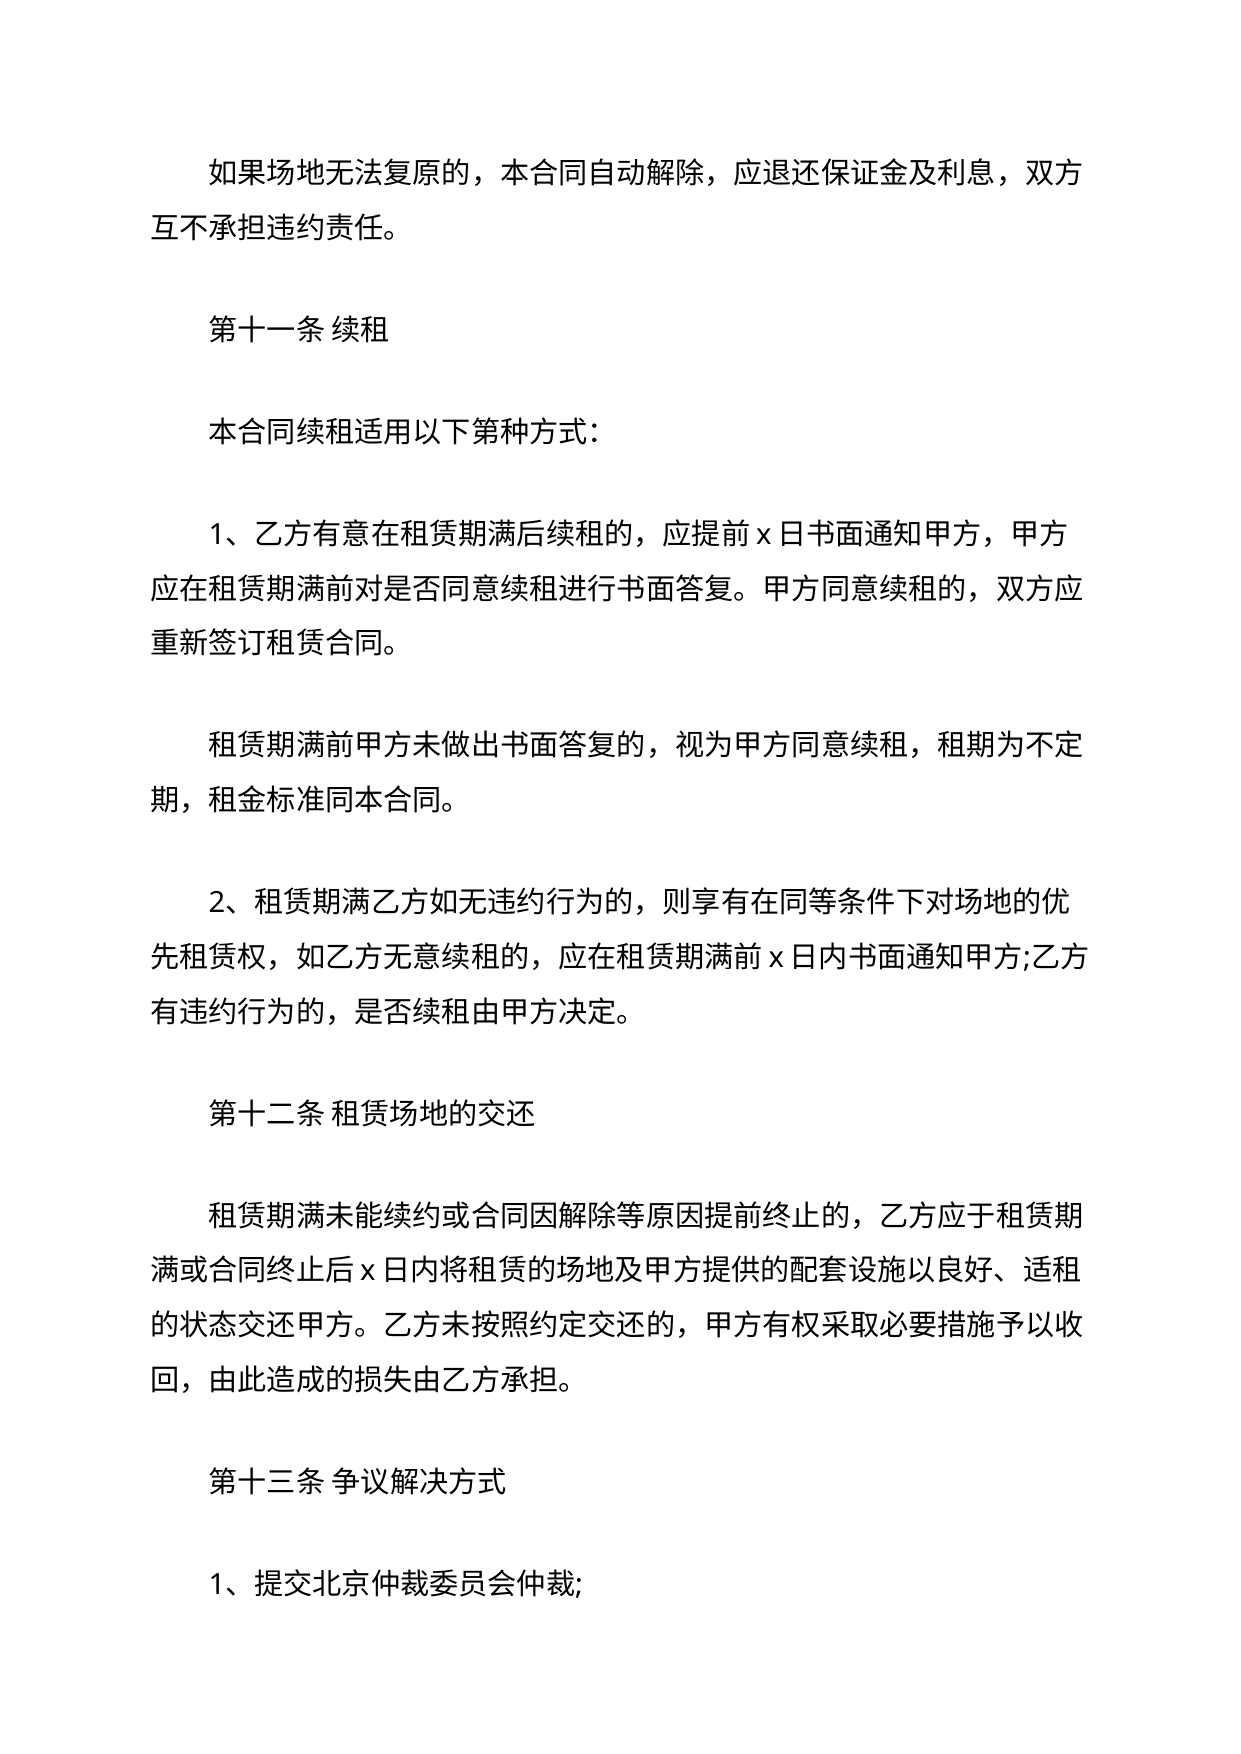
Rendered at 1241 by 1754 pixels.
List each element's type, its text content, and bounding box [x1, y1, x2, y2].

text 租赁期满前甲方未做出书面答复的，视为甲方同意续租，租期为不定期，租金标准同本合同。 [150, 722, 1090, 819]
text 2、租赁期满乙方如无违约行为的，则享有在同等条件下对场地的优先租赁权，如乙方无意续租的，应在租赁期满前x日内书面通知甲方;乙方有违约行为的，是否续租由甲方决定。 [150, 878, 1090, 1031]
text 第十一条 续租 [150, 307, 1090, 349]
text 第十三条 争议解决方式 [150, 1459, 1090, 1501]
text 如果场地无法复原的，本合同自动解除，应退还保证金及利息，双方互不承担违约责任。 [150, 150, 1090, 247]
text 1、提交北京仲裁委员会仲裁; [150, 1560, 1090, 1603]
text 第十二条 租赁场地的交还 [150, 1090, 1090, 1133]
text 1、乙方有意在租赁期满后续租的，应提前x日书面通知甲方，甲方应在租赁期满前对是否同意续租进行书面答复。甲方同意续租的，双方应重新签订租赁合同。 [150, 510, 1090, 662]
text 本合同续租适用以下第种方式： [150, 408, 1090, 451]
text 租赁期满未能续约或合同因解除等原因提前终止的，乙方应于租赁期满或合同终止后x日内将租赁的场地及甲方提供的配套设施以良好、适租的状态交还甲方。乙方未按照约定交还的，甲方有权采取必要措施予以收回，由此造成的损失由乙方承担。 [150, 1192, 1090, 1399]
